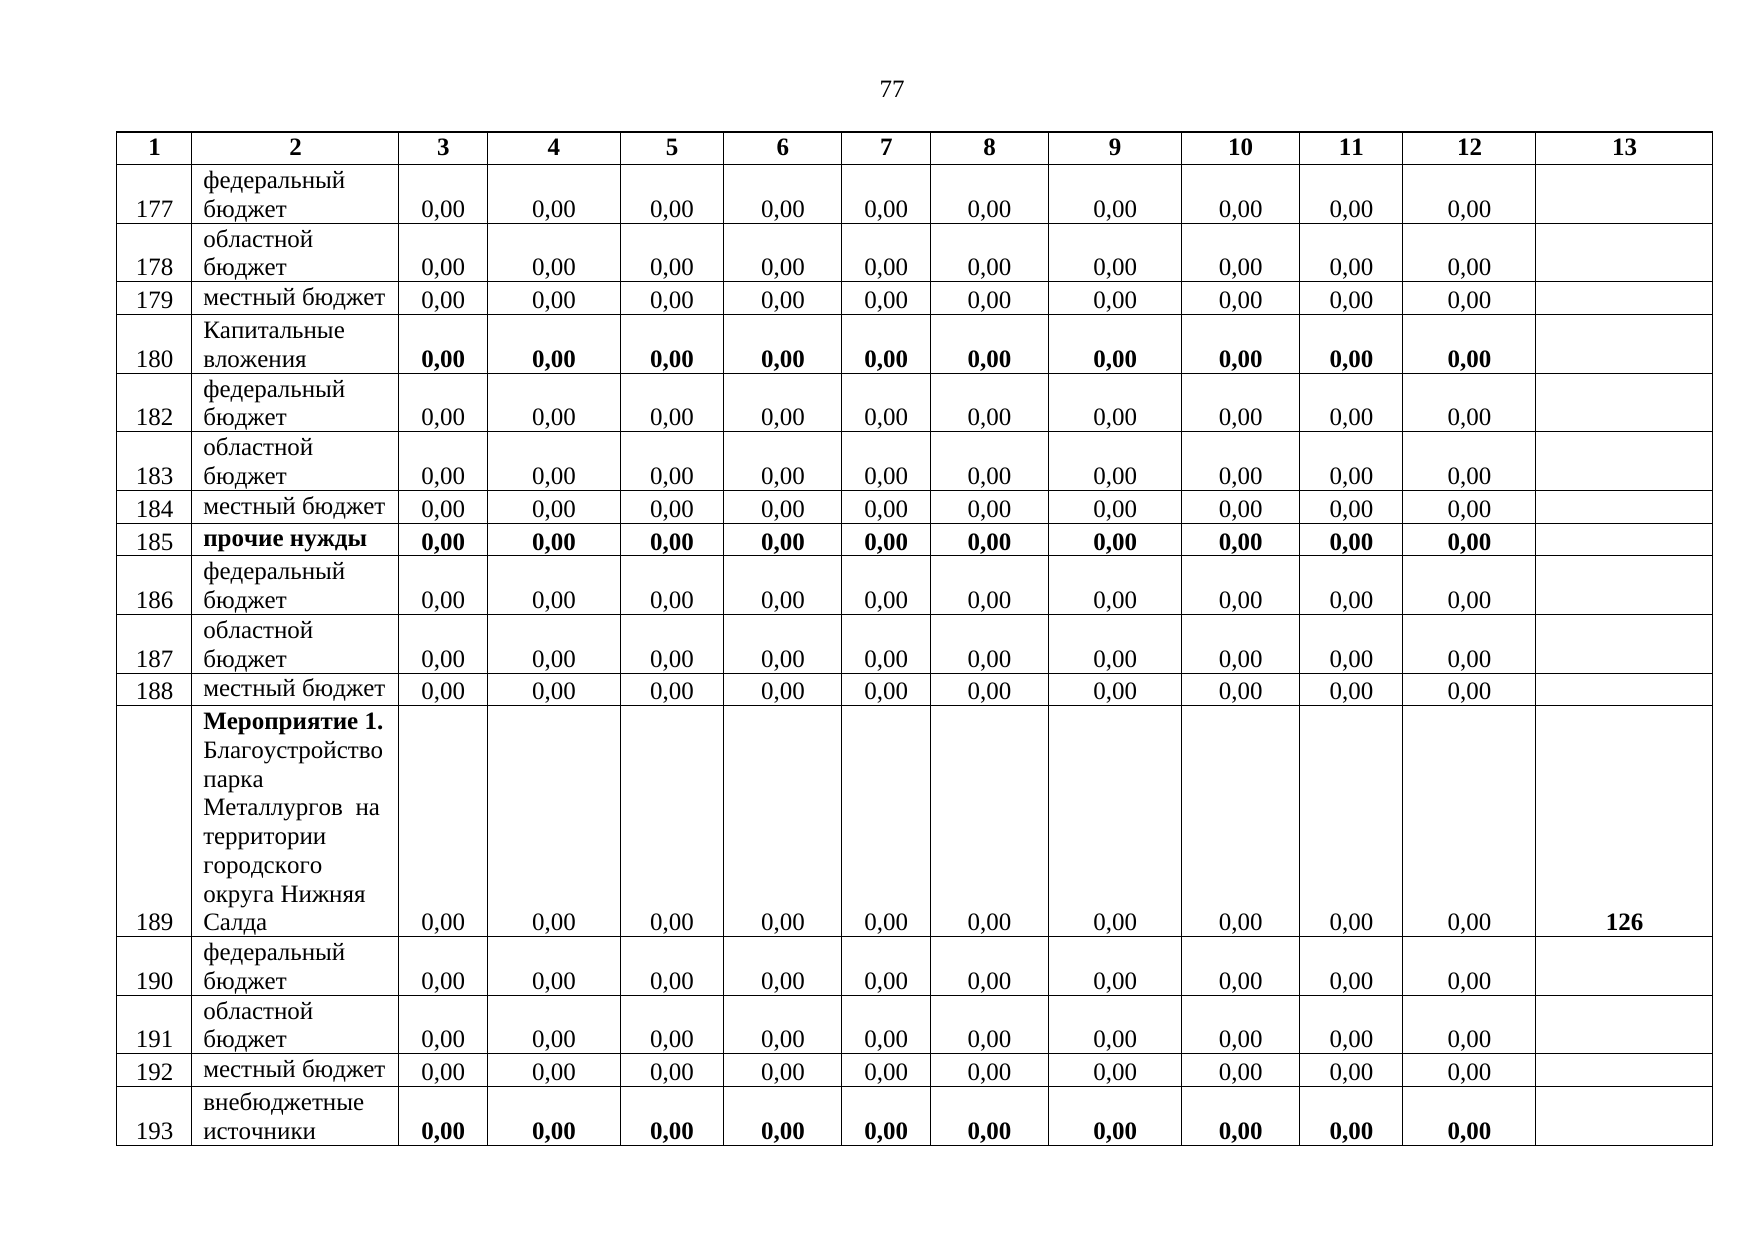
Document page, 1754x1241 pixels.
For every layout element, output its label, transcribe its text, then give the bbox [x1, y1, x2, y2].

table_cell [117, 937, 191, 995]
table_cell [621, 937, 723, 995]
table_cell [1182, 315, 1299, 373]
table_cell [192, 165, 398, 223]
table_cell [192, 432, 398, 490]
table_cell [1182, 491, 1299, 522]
table_header 12 [1403, 133, 1535, 164]
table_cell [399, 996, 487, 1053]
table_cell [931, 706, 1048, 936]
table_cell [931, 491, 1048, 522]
table_header 5 [621, 133, 723, 164]
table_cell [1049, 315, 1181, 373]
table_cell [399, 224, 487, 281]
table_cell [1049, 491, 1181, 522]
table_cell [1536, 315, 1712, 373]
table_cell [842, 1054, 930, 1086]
table_header 2 [192, 133, 398, 164]
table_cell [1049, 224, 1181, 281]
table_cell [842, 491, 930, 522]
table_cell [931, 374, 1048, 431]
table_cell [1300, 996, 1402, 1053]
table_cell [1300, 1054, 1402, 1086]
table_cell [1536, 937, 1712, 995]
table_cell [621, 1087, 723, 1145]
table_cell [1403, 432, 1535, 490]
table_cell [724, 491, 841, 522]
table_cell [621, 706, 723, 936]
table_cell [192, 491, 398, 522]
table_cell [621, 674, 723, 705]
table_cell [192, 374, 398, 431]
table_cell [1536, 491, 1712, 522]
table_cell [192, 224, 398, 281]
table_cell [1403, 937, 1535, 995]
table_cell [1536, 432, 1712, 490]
table_header 13 [1536, 133, 1712, 164]
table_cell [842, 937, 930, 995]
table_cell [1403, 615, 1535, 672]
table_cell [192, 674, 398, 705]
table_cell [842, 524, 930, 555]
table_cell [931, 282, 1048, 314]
table_header 10 [1182, 133, 1299, 164]
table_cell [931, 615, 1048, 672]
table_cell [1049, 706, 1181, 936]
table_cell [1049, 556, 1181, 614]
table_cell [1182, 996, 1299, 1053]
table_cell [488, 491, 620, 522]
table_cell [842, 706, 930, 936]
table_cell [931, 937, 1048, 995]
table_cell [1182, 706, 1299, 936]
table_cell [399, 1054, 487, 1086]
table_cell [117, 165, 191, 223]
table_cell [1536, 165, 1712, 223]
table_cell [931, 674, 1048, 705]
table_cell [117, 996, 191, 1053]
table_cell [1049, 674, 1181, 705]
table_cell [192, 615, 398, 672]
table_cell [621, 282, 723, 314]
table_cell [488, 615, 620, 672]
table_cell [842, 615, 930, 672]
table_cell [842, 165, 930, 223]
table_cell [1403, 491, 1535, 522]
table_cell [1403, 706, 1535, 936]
table_header 8 [931, 133, 1048, 164]
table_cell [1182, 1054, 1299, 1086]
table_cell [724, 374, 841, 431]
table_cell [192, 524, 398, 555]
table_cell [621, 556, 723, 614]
table_header 3 [399, 133, 487, 164]
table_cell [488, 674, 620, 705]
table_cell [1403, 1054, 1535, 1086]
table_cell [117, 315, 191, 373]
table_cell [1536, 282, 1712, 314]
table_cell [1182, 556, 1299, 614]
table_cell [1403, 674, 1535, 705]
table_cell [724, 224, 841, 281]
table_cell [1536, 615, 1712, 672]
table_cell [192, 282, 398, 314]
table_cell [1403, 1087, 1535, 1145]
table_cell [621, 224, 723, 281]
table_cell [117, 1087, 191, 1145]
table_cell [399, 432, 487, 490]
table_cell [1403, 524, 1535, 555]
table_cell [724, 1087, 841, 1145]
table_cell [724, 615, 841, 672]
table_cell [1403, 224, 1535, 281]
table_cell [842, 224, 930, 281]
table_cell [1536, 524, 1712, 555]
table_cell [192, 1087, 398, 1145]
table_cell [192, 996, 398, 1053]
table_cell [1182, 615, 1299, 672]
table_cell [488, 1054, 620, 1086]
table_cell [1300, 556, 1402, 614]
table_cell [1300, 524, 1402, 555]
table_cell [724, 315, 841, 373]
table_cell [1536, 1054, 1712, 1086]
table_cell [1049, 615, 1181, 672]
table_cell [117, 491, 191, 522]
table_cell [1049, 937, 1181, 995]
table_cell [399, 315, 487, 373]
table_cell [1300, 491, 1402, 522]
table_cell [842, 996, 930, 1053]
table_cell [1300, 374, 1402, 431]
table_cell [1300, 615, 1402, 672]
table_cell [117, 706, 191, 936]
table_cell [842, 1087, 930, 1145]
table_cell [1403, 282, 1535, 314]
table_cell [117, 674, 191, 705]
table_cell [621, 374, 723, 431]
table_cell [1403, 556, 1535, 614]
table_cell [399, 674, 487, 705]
table_header 11 [1300, 133, 1402, 164]
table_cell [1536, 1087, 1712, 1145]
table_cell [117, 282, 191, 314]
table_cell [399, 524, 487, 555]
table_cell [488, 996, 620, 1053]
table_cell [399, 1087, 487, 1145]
table_header 1 [117, 133, 191, 164]
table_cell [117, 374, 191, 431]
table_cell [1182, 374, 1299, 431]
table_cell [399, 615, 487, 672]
table_header 9 [1049, 133, 1181, 164]
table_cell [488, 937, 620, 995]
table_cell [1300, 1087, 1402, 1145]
table_header 4 [488, 133, 620, 164]
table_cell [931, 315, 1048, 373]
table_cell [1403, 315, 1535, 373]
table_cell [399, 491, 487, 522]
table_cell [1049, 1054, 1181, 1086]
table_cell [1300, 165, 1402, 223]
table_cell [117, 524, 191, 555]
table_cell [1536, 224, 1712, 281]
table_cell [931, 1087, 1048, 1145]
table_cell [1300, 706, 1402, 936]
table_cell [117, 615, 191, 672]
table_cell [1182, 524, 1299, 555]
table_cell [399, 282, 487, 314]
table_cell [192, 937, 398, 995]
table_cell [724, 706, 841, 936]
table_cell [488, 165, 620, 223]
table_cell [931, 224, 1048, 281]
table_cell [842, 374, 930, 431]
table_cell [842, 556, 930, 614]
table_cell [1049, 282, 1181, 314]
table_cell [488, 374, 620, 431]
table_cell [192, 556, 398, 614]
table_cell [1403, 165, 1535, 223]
table_header 6 [724, 133, 841, 164]
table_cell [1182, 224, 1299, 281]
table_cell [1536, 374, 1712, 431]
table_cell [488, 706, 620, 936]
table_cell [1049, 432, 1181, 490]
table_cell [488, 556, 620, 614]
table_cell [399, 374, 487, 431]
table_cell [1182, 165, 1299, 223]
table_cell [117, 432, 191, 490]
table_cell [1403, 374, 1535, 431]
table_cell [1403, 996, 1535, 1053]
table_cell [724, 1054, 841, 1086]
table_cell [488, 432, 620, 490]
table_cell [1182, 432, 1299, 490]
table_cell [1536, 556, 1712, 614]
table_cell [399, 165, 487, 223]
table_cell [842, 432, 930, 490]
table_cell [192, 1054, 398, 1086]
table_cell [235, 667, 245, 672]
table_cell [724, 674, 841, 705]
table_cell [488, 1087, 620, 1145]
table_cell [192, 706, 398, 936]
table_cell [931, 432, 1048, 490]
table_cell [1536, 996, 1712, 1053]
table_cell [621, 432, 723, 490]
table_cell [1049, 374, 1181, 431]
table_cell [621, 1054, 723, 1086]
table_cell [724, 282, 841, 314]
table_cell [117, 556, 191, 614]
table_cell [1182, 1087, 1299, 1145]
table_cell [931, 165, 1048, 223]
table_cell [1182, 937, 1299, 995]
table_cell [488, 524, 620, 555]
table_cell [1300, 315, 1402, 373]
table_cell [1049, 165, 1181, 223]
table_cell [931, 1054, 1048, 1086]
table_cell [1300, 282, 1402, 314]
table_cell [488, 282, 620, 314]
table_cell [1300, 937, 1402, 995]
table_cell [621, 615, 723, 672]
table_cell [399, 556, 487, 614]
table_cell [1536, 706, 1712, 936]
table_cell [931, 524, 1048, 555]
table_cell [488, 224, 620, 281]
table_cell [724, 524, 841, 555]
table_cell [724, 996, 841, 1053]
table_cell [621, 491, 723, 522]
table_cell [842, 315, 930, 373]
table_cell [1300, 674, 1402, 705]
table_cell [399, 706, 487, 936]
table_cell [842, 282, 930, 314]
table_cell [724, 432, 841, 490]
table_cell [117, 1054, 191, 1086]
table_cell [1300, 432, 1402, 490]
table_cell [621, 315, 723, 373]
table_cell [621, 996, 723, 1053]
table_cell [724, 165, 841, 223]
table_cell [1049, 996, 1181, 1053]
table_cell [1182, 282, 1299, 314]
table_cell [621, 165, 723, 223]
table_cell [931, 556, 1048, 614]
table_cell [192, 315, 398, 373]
table_header 7 [842, 133, 930, 164]
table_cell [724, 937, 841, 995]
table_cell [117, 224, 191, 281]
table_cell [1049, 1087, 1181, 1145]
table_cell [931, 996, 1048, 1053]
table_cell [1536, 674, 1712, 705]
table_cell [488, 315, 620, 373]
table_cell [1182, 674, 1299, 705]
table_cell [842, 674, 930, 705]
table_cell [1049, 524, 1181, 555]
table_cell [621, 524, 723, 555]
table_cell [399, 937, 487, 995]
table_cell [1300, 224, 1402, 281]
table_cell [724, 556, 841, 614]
